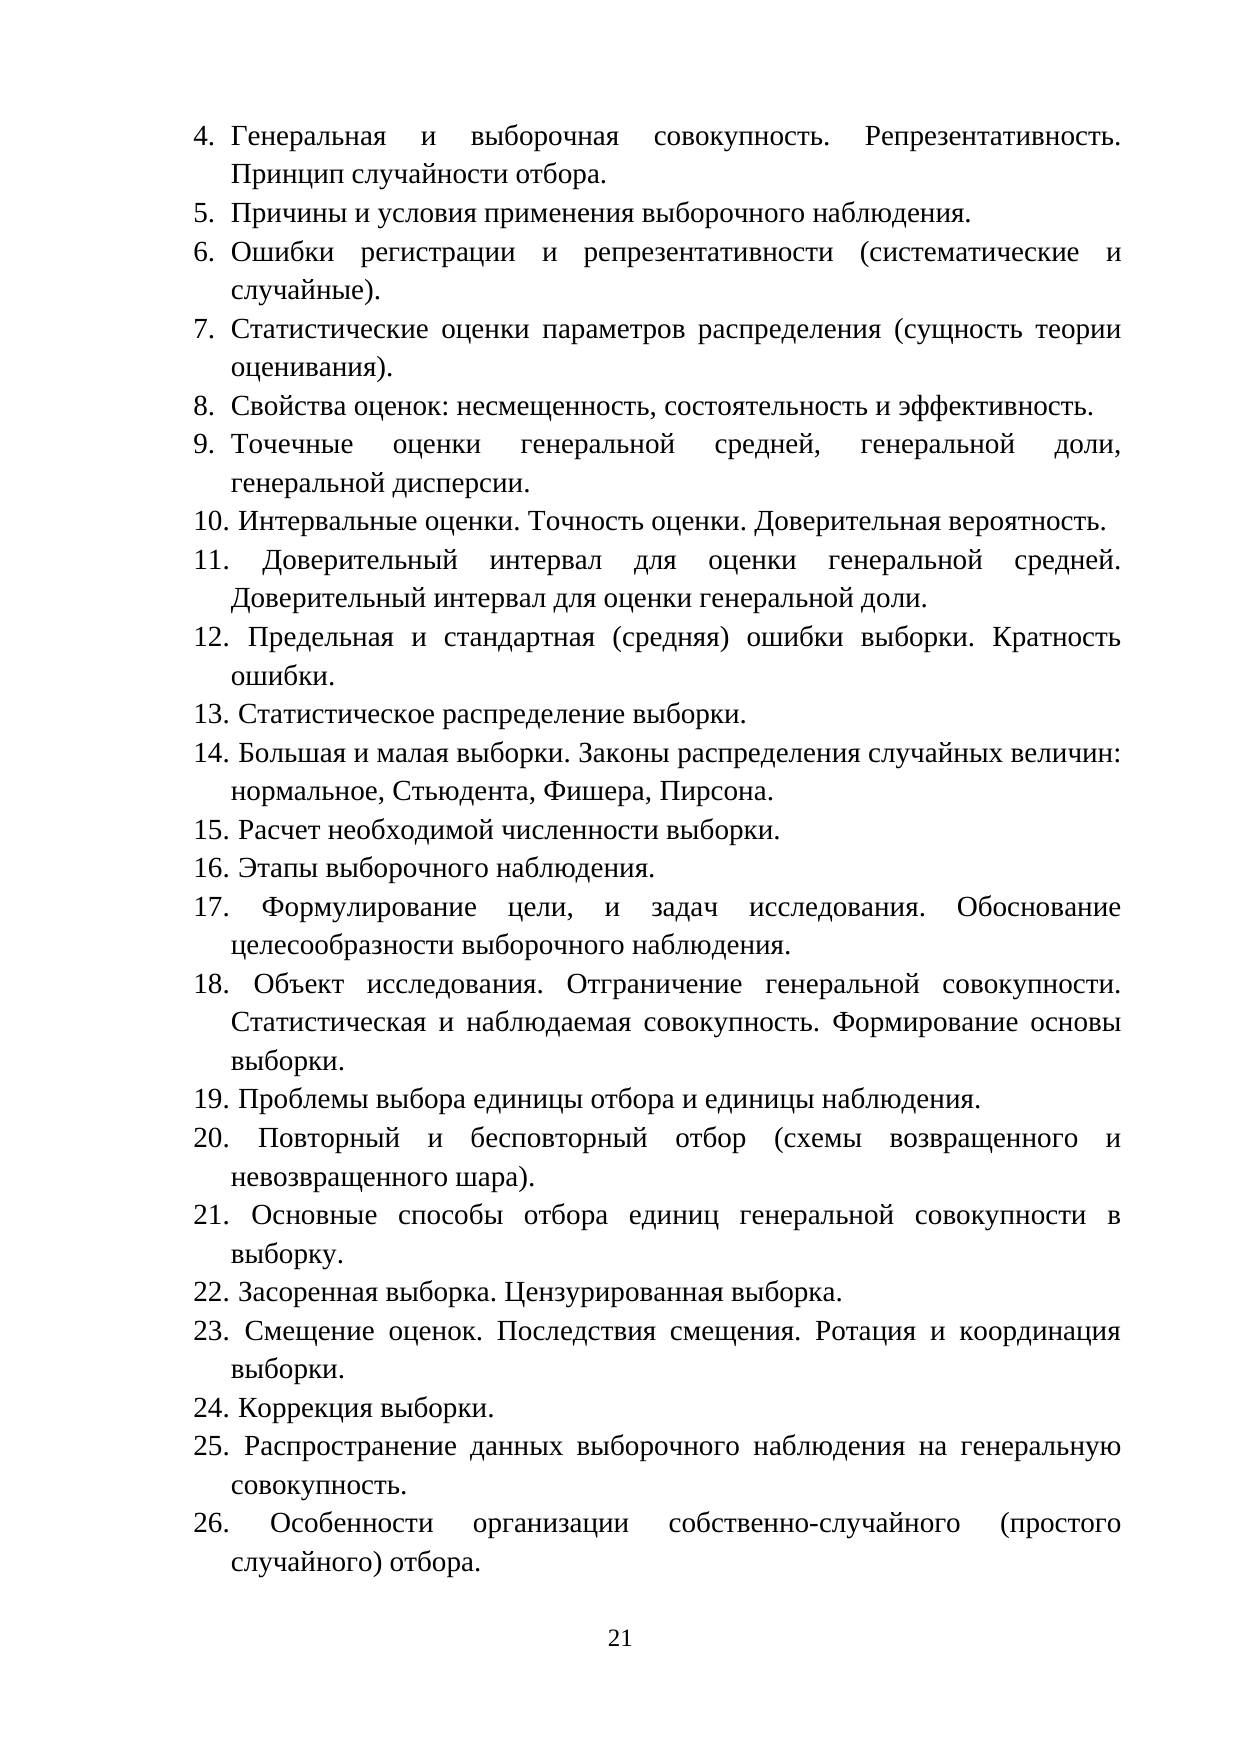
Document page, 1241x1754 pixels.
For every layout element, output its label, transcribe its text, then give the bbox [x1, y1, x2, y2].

list Предельная и стандартная (средняя) ошибки выборки. Кратность ошибки. [193, 619, 1122, 691]
list Доверительный интервал для оценки генеральной средней. Доверительный интервал для оценки генеральной доли. [193, 542, 1122, 614]
list Формулирование цели, и задач исследования. Обоснование целесообразности выборочного наблюдения. [193, 889, 1122, 961]
list Распространение данных выборочного наблюдения на генеральную совокупность. [193, 1428, 1122, 1501]
list Статистические оценки параметров распределения (сущность теории оценивания). [193, 311, 1122, 383]
list Генеральная и выборочная совокупность. Репрезентативность. Принцип случайности отбора. [193, 118, 1122, 190]
list Ошибки регистрации и репрезентативности (систематические и случайные). [193, 234, 1122, 306]
list Причины и условия применения выборочного наблюдения. [193, 195, 1122, 229]
list Повторный и бесповторный отбор (схемы возвращенного и невозвращенного шара). [193, 1120, 1122, 1192]
list Особенности организации собственно-случайного (простого случайного) отбора. [193, 1506, 1122, 1578]
list Свойства оценок: несмещенность, состоятельность и эффективность. [193, 388, 1122, 421]
list Коррекция выборки. [193, 1390, 1122, 1423]
list Засоренная выборка. Цензурированная выборка. [193, 1274, 1122, 1308]
list Проблемы выбора единицы отбора и единицы наблюдения. [193, 1082, 1122, 1115]
list Интервальные оценки. Точность оценки. Доверительная вероятность. [193, 503, 1122, 537]
list Смещение оценок. Последствия смещения. Ротация и координация выборки. [193, 1313, 1122, 1385]
list Статистическое распределение выборки. [193, 696, 1122, 730]
list Большая и малая выборки. Законы распределения случайных величин: нормальное, Стьюдента, Фишера, Пирсона. [193, 735, 1122, 807]
list Расчет необходимой численности выборки. [193, 812, 1122, 845]
list Этапы выборочного наблюдения. [193, 850, 1122, 884]
list Точечные оценки генеральной средней, генеральной доли, генеральной дисперсии. [193, 426, 1122, 498]
list Основные способы отбора единиц генеральной совокупности в выборку. [193, 1197, 1122, 1269]
list Объект исследования. Отграничение генеральной совокупности. Статистическая и наблюдаемая совокупность. Формирование основы выборки. [193, 966, 1122, 1077]
